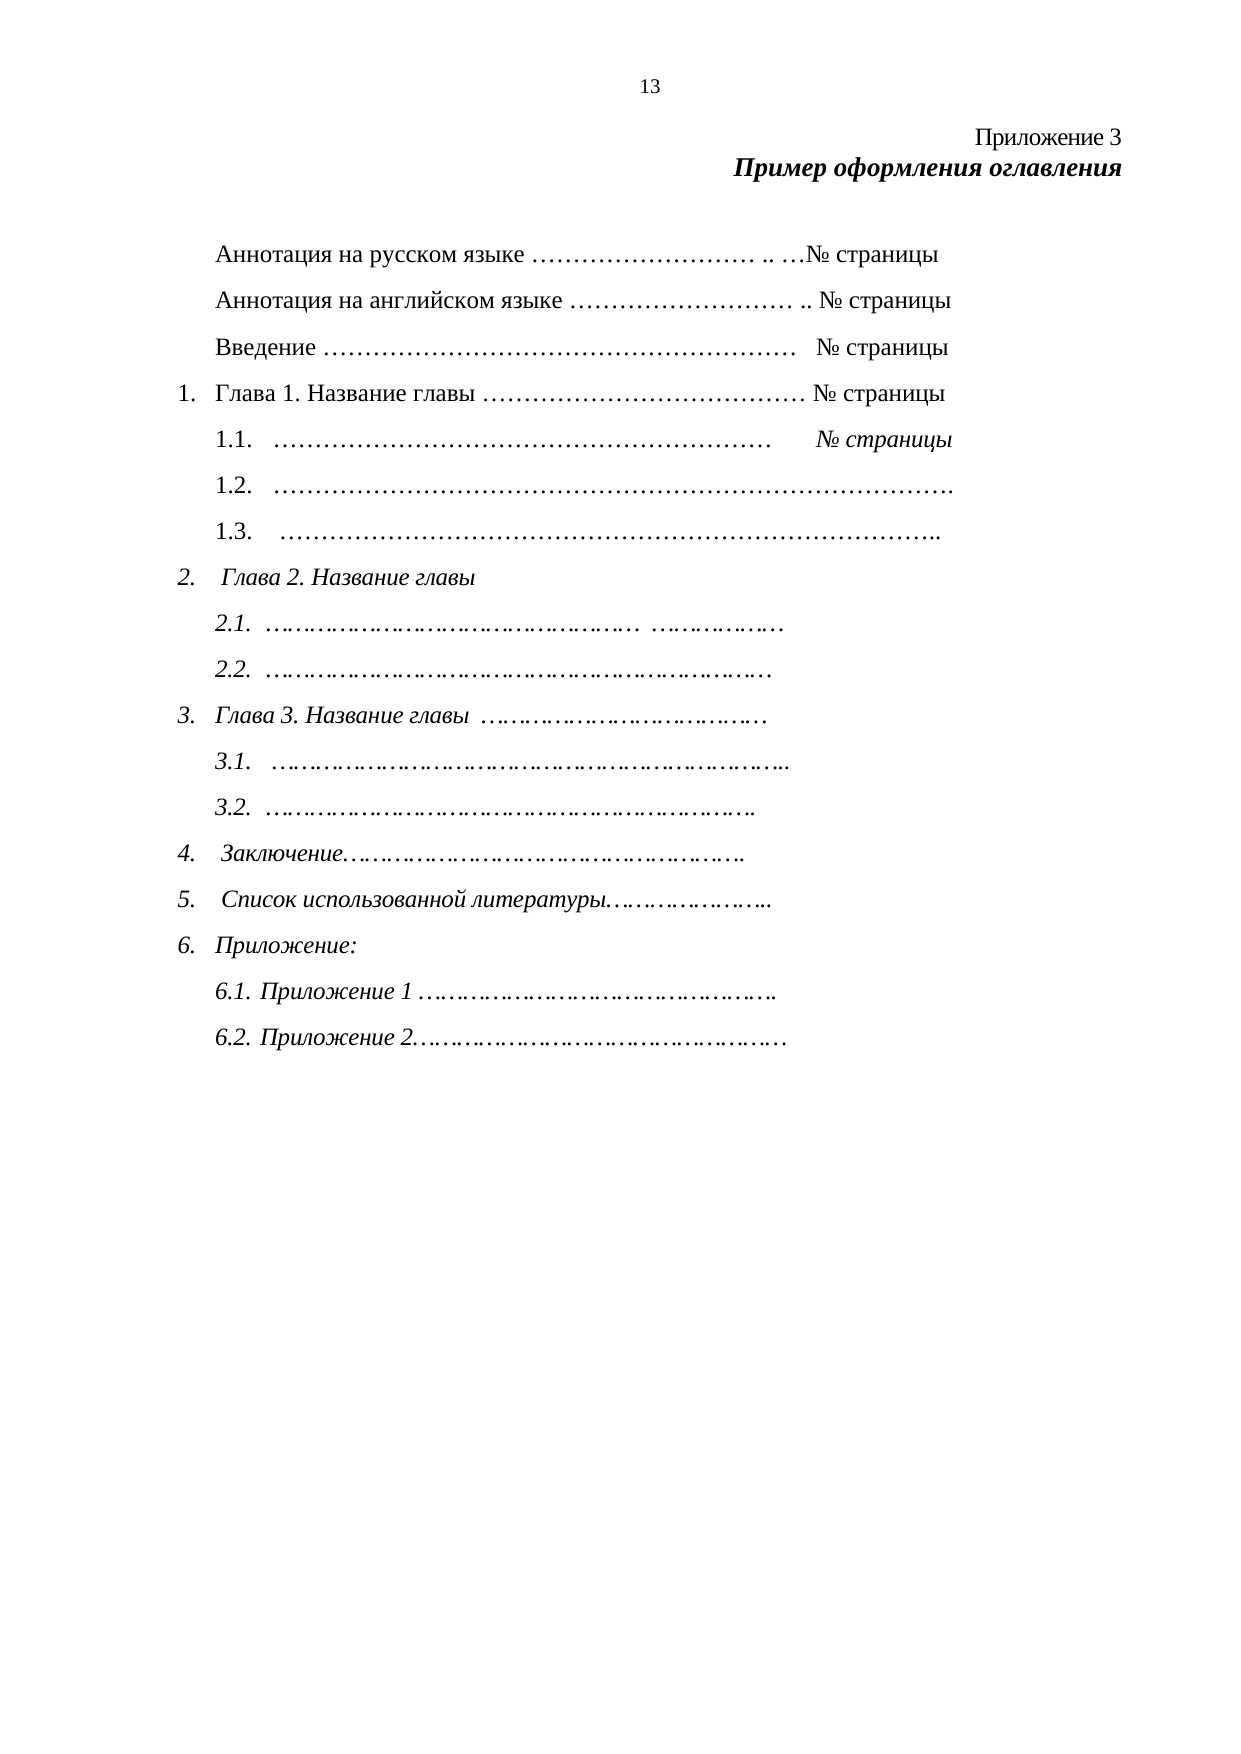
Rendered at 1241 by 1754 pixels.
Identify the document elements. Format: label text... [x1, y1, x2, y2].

list Приложение 1 …………………………………………. [215, 963, 794, 1009]
list Список использованной литературы………………….. [177, 871, 794, 917]
list Глава 1. Название главы ………………………………… № страницы [177, 364, 954, 410]
text Пример оформления оглавления [177, 151, 1122, 182]
list Приложение 2…………………………………………… [215, 1009, 794, 1055]
list Глава 2. Название главы [177, 548, 794, 594]
list Введение ………………………………………………… № страницы [215, 318, 954, 364]
list …………………………………………………………. [215, 779, 794, 825]
list Аннотация на английском языке ……………………… .. № страницы [215, 272, 954, 318]
list Приложение: [177, 917, 794, 963]
list Аннотация на русском языке ……………………… .. …№ страницы [215, 226, 954, 272]
list …………………………………………………… № страницы [215, 410, 954, 456]
list …………………………………………… ……………… [215, 594, 794, 641]
list Глава 3. Название главы ………………………………… [177, 687, 794, 733]
list …………………………………………………………………….. [215, 502, 954, 548]
list Заключение………………………………………………. [177, 825, 794, 871]
list …………………………………………………………….. [215, 733, 794, 779]
list ………………………………………………………………………. [215, 456, 954, 502]
text Приложение 3 [182, 122, 1122, 151]
list …………………………………………………………… [215, 641, 794, 687]
